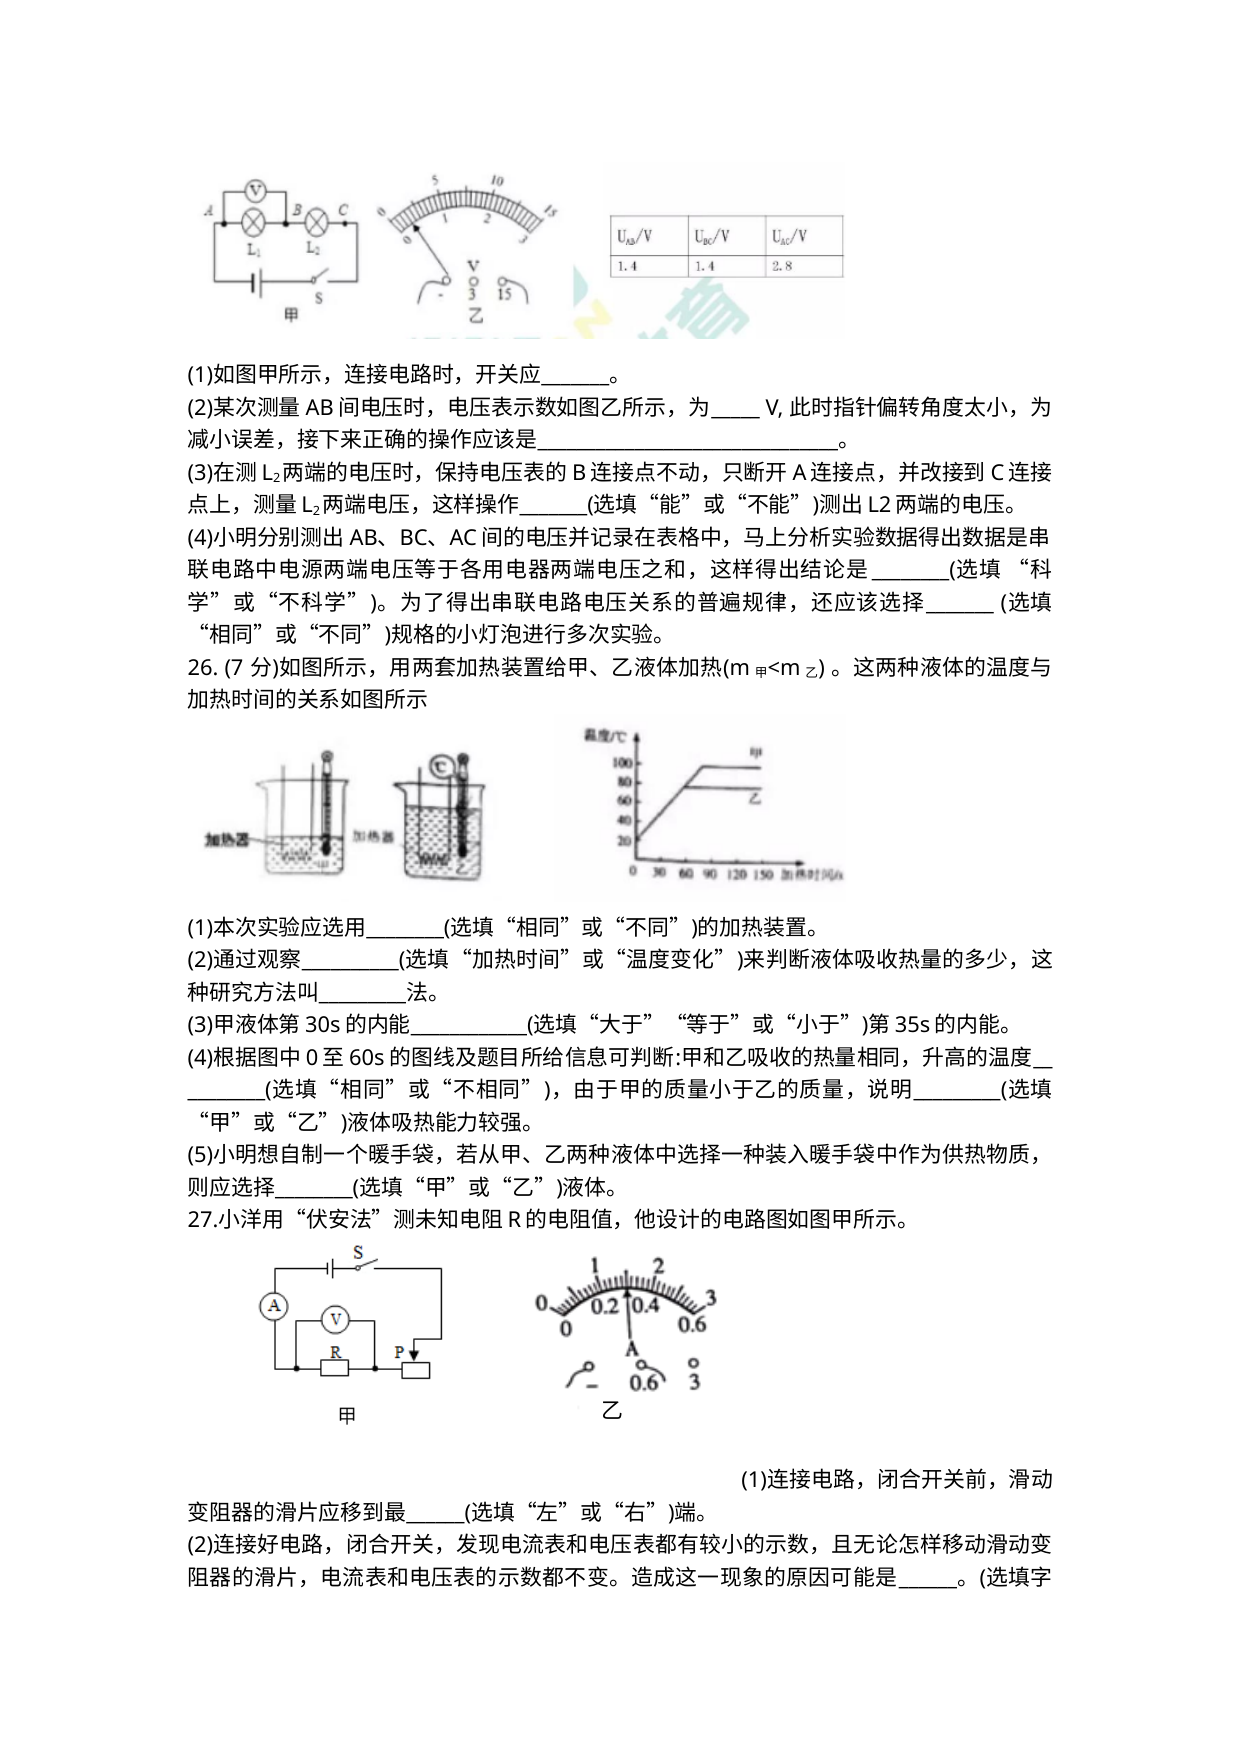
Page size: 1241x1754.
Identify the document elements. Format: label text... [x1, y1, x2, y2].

text (4)根据图中0至60s的图线及题目所给信息可判断:甲和乙吸收的热量相同，升高的温度__________(选填“相同”或“不相同”)，由于甲的质量小于乙的质量，说明_________(选填“甲”或“乙”)液体吸热能力较强。 [187, 1039, 1053, 1137]
text (4)小明分别测出AB、BC、AC间的电压并记录在表格中，马上分析实验数据得出数据是串联电路中电源两端电压等于各用电器两端电压之和，这样得出结论是________(选填 “科学”或“不科学”)。为了得出串联电路电压关系的普遍规律，还应该选择_______ (选填 “相同”或“不同”)规格的小灯泡进行多次实验。 [187, 519, 1053, 649]
text (1)如图甲所示，连接电路时，开关应_______。 [187, 357, 1053, 389]
text (1)连接电路，闭合开关前，滑动变阻器的滑片应移到最______(选填“左”或“右”)端。 [187, 1462, 1053, 1527]
text (5)小明想自制一个暖手袋，若从甲、乙两种液体中选择一种装入暖手袋中作为供热物质，则应选择________(选填“甲”或“乙”)液体。 [187, 1137, 1053, 1202]
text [187, 1527, 1053, 1592]
picture [187, 162, 858, 339]
picture [187, 714, 863, 902]
text (2)通过观察__________(选填“加热时间”或“温度变化”)来判断液体吸收热量的多少，这种研究方法叫_________法。 [187, 942, 1053, 1007]
text (1)本次实验应选用________(选填“相同”或“不同”)的加热装置。 [187, 909, 1053, 942]
text (3)在测L2两端的电压时，保持电压表的B连接点不动，只断开A连接点，并改接到C连接点上，测量L2两端电压，这样操作_______(选填“能”或“不能”)测出L2两端的电压。 [187, 454, 1053, 519]
picture [518, 1248, 722, 1420]
text 27.小洋用“伏安法”测未知电阻R的电阻值，他设计的电路图如图甲所示。 [187, 1202, 1053, 1234]
text (2)某次测量AB间电压时，电压表示数如图乙所示，为_____ V, 此时指针偏转角度太小，为减小误差，接下来正确的操作应该是_______________________________。 [187, 389, 1053, 454]
picture [247, 1238, 454, 1434]
text (3)甲液体第30s的内能____________(选填“大于”“等于”或“小于”)第35s的内能。 [187, 1007, 1053, 1039]
text 26. (7 分)如图所示，用两套加热装置给甲、乙液体加热(m甲<m乙) 。这两种液体的温度与加热时间的关系如图所示 [187, 649, 1053, 714]
